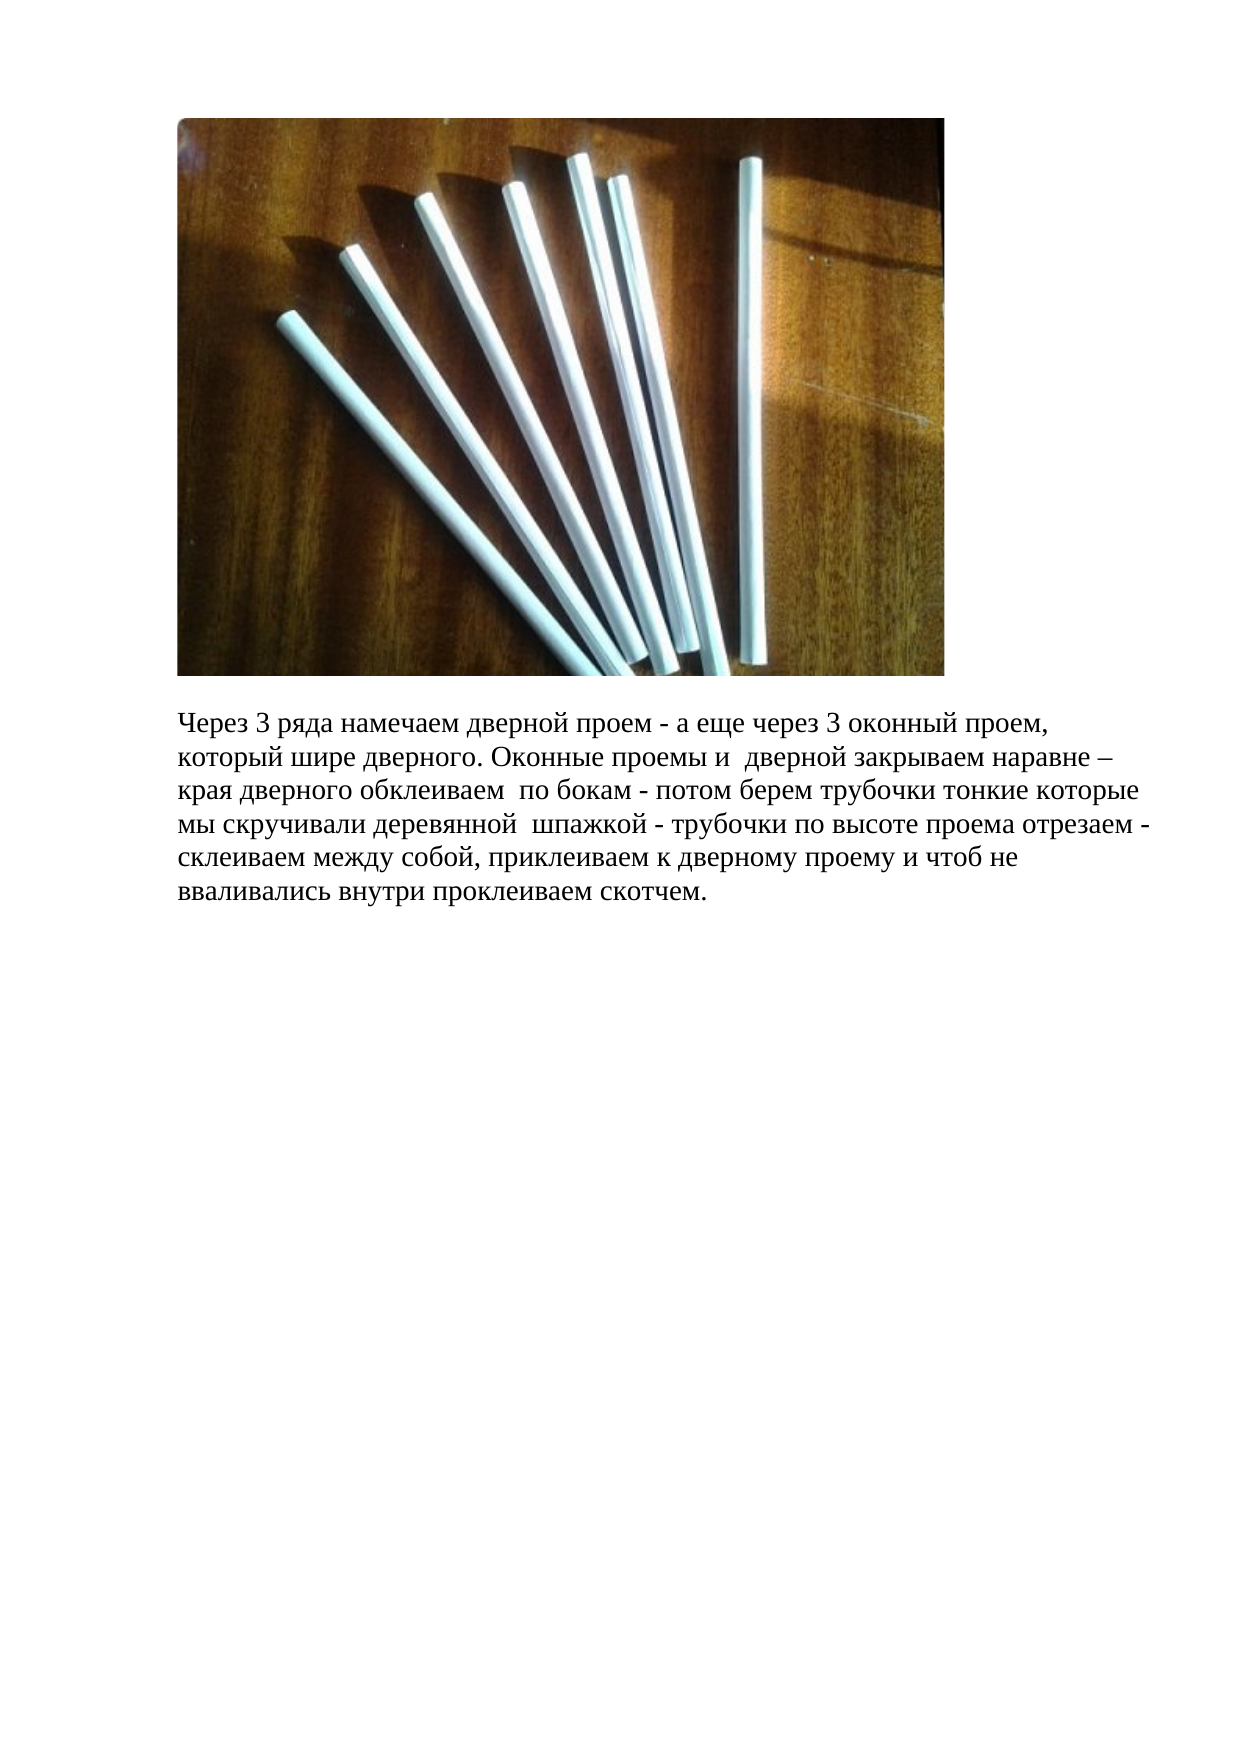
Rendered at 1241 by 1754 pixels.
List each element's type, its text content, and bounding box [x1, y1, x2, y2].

picture [177, 118, 945, 676]
text Через 3 ряда намечаем дверной проем - а еще через 3 оконный проем, который шире дверного. Оконные проемы и дверной закрываем наравне – края дверного обклеиваем по бокам - потом берем трубочки тонкие которые мы скручивали деревянной шпажкой - трубочки по высоте проема отрезаем -склеиваем между собой, приклеиваем к дверному проему и чтоб не вваливались внутри проклеиваем скотчем. [177, 705, 1152, 906]
